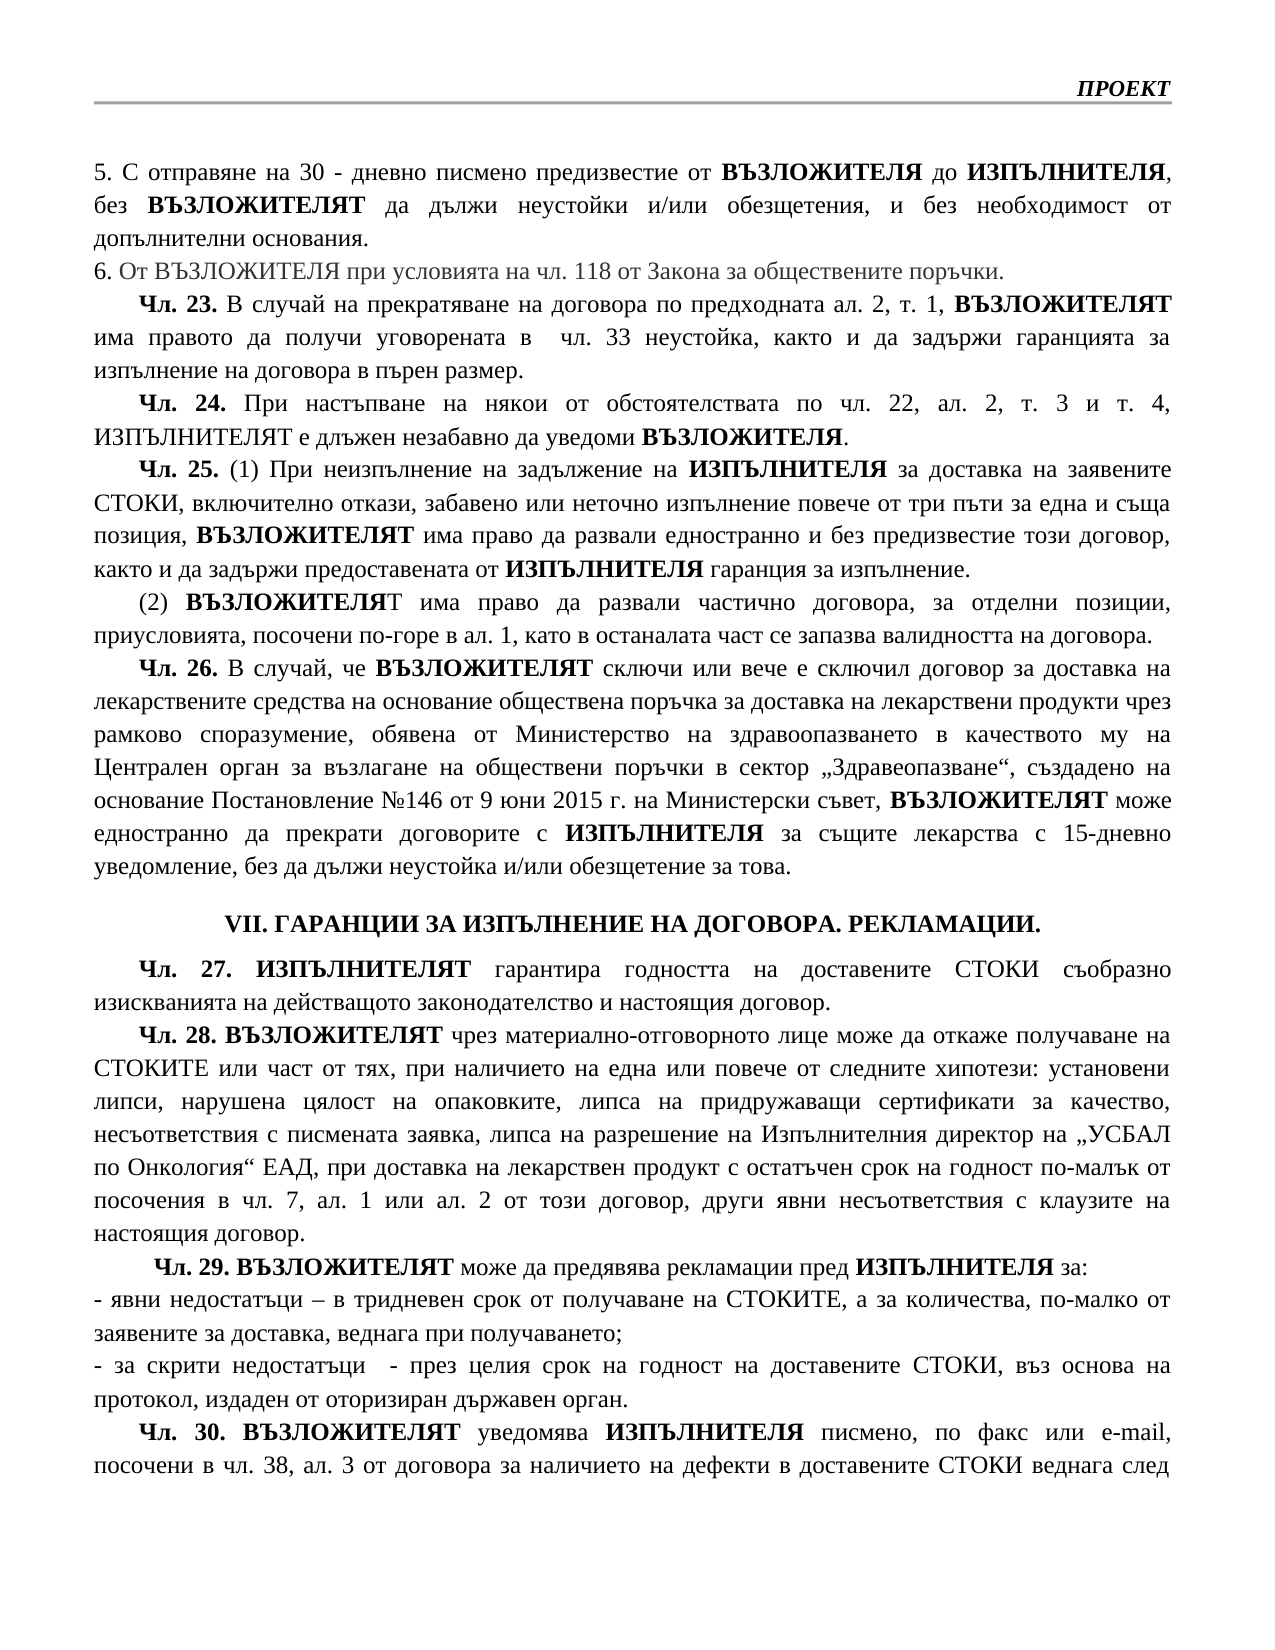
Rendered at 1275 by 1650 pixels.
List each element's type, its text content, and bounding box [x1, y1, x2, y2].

text - за скрити недостатъци - през целия срок на годност на доставените СТОКИ, въз основа на протокол, издаден от оторизиран държавен орган. [94, 1351, 1172, 1412]
text (2) ВЪЗЛОЖИТЕЛЯТ има право да развали частично договора, за отделни позиции, приусловията, посочени по-горе в ал. 1, като в останалата част се запазва валидността на договора. [94, 587, 1172, 648]
text Чл. 26. В случай, че ВЪЗЛОЖИТЕЛЯТ сключи или вече е сключил договор за доставка на лекарствените средства на основание обществена поръчка за доставка на лекарствени продукти чрез рамково споразумение, обявена от Министерство на здравоопазването в качеството му на Централен орган за възлагане на обществени поръчки в сектор „Здравеопазване“, създадено на основание Постановление №146 от 9 юни 2015 г. на Министерски съвет, ВЪЗЛОЖИТЕЛЯТ може едностранно да прекрати договорите с ИЗПЪЛНИТЕЛЯ за същите лекарства с 15-дневно уведомление, без да дължи неустойка и/или обезщетение за това. [94, 653, 1172, 879]
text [94, 1417, 1172, 1478]
text 6. От ВЪЗЛОЖИТЕЛЯ при условията на чл. 118 от Закона за обществените поръчки. [94, 256, 1172, 285]
text 5. С отправяне на 30 - дневно писмено предизвестие от ВЪЗЛОЖИТЕЛЯ до ИЗПЪЛНИТЕЛЯ, без ВЪЗЛОЖИТЕЛЯТ да дължи неустойки и/или обезщетения, и без необходимост от допълнителни основания. [94, 157, 1172, 252]
text Чл. 27. ИЗПЪЛНИТЕЛЯТ гарантира годността на доставените СТОКИ съобразно изискванията на действащото законодателство и настоящия договор. [94, 954, 1172, 1016]
text Чл. 25. (1) При неизпълнение на задължение на ИЗПЪЛНИТЕЛЯ за доставка на заявените СТОКИ, включително откази, забавено или неточно изпълнение повече от три пъти за една и съща позиция, ВЪЗЛОЖИТЕЛЯТ има право да развали едностранно и без предизвестие този договор, както и да задържи предоставената от ИЗПЪЛНИТЕЛЯ гаранция за изпълнение. [94, 454, 1172, 582]
text Чл. 28. ВЪЗЛОЖИТЕЛЯТ чрез материално-отговорното лице може да откаже получаване на СТОКИТЕ или част от тях, при наличието на една или повече от следните хипотези: установени липси, нарушена цялост на опаковките, липса на придружаващи сертификати за качество, несъответствия с писмената заявка, липса на разрешение на Изпълнителния директор на „УСБАЛ по Онкология“ ЕАД, при доставка на лекарствен продукт с остатъчен срок на годност по-малък от посочения в чл. 7, ал. 1 или ал. 2 от този договор, други явни несъответствия с клаузите на настоящия договор. [94, 1020, 1172, 1247]
text Чл. 24. При настъпване на някои от обстоятелствата по чл. 22, ал. 2, т. 3 и т. 4, ИЗПЪЛНИТЕЛЯТ е длъжен незабавно да уведоми ВЪЗЛОЖИТЕЛЯ. [94, 388, 1172, 450]
text Чл. 23. В случай на прекратяване на договора по предходната ал. 2, т. 1, ВЪЗЛОЖИТЕЛЯТ има правото да получи уговорената в чл. 33 неустойка, както и да задържи гаранцията за изпълнение на договора в пърен размер. [94, 289, 1172, 384]
text VІI. ГАРАНЦИИ ЗА ИЗПЪЛНЕНИЕ НА ДОГОВОРА. РЕКЛАМАЦИИ. [94, 909, 1172, 938]
text - явни недостатъци – в тридневен срок от получаване на СТОКИТЕ, а за количества, по-малко от заявените за доставка, веднага при получаването; [94, 1284, 1172, 1346]
text Чл. 29. ВЪЗЛОЖИТЕЛЯТ може да предявява рекламации пред ИЗПЪЛНИТЕЛЯ за: [108, 1252, 1172, 1280]
